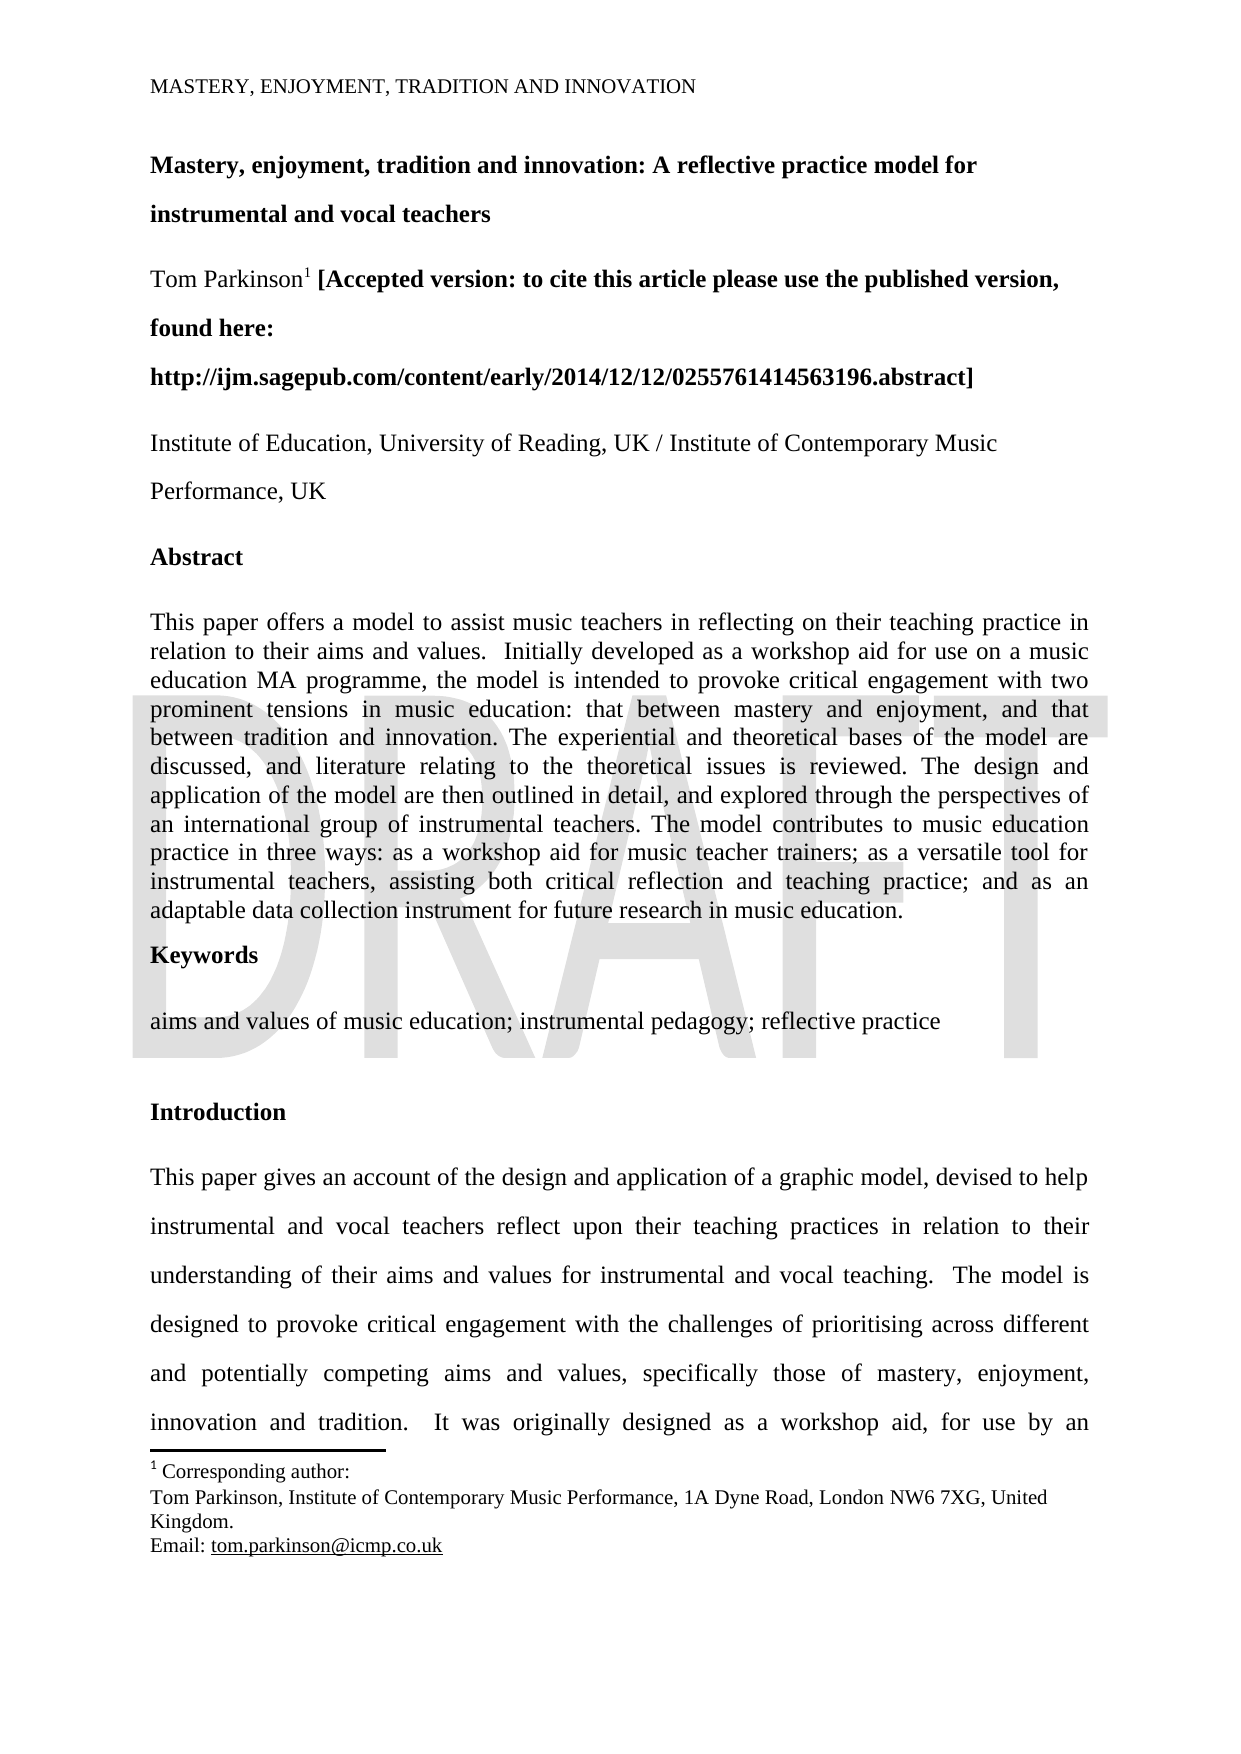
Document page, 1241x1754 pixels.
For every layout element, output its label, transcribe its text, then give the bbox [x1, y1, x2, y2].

text Tom Parkinson [Accepted version: to cite this article please use the published version, found here: http://ijm.sagepub.com/content/early/2014/12/12/0255761414563196.abstract] [150, 264, 1090, 391]
text Keywords [150, 940, 1090, 969]
text Abstract [150, 542, 1090, 571]
text This paper offers a model to assist music teachers in reflecting on their teaching practice in relation to their aims and values. Initially developed as a workshop aid for use on a music education MA programme, the model is intended to provoke critical engagement with two prominent tensions in music education: that between mastery and enjoyment, and that between tradition and innovation. The experiential and theoretical bases of the model are discussed, and literature relating to the theoretical issues is reviewed. The design and application of the model are then outlined in detail, and explored through the perspectives of an international group of instrumental teachers. The model contributes to music education practice in three ways: as a workshop aid for music teacher trainers; as a versatile tool for instrumental teachers, assisting both critical reflection and teaching practice; and as an adaptable data collection instrument for future research in music education. [150, 607, 1090, 924]
text Introduction [150, 1097, 1090, 1126]
text aims and values of music education; instrumental pedagogy; reflective practice [150, 1006, 1090, 1035]
text Mastery, enjoyment, tradition and innovation: A reflective practice model for instrumental and vocal teachers [150, 150, 1090, 228]
text Institute of Education, University of Reading, UK / Institute of Contemporary Music Performance, UK [150, 428, 1090, 505]
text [150, 1162, 1090, 1435]
